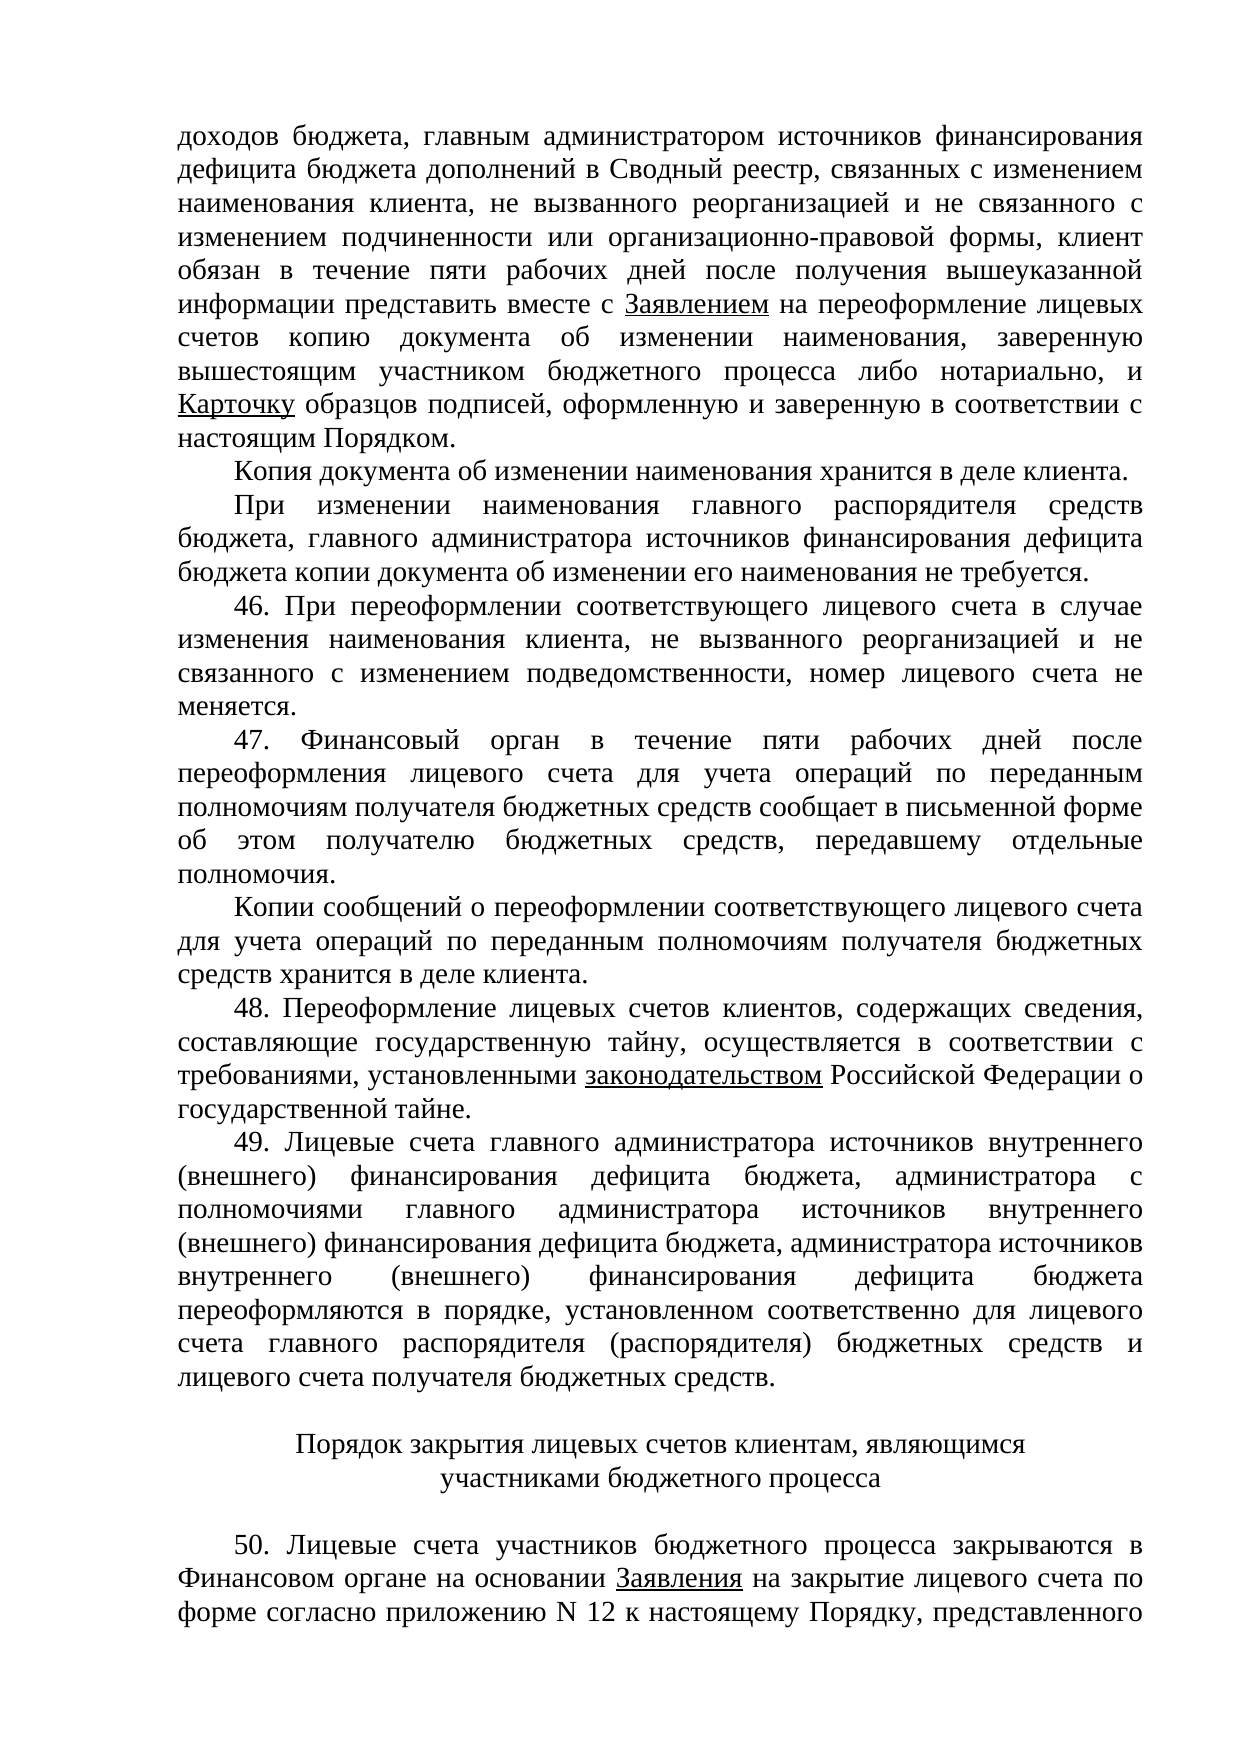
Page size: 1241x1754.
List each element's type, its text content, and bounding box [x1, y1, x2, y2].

text участниками бюджетного процесса [177, 1460, 1144, 1493]
text 47. Финансовый орган в течение пяти рабочих дней после переоформления лицевого счета для учета операций по переданным полномочиям получателя бюджетных средств сообщает в письменной форме об этом получателю бюджетных средств, передавшему отдельные полномочия. [177, 722, 1144, 889]
text При изменении наименования главного распорядителя средств бюджета, главного администратора источников финансирования дефицита бюджета копии документа об изменении его наименования не требуется. [177, 487, 1144, 588]
text 48. Переоформление лицевых счетов клиентов, содержащих сведения, составляющие государственную тайну, осуществляется в соответствии с требованиями, установленными законодательством Российской Федерации о государственной тайне. [177, 990, 1144, 1124]
text 46. При переоформлении соответствующего лицевого счета в случае изменения наименования клиента, не вызванного реорганизацией и не связанного с изменением подведомственности, номер лицевого счета не меняется. [177, 588, 1144, 722]
text Копии сообщений о переоформлении соответствующего лицевого счета для учета операций по переданным полномочиям получателя бюджетных средств хранится в деле клиента. [177, 889, 1144, 990]
text Порядок закрытия лицевых счетов клиентам, являющимся [177, 1426, 1144, 1460]
text Копия документа об изменении наименования хранится в деле клиента. [177, 453, 1144, 487]
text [177, 118, 1144, 453]
text 49. Лицевые счета главного администратора источников внутреннего (внешнего) финансирования дефицита бюджета, администратора с полномочиями главного администратора источников внутреннего (внешнего) финансирования дефицита бюджета, администратора источников внутреннего (внешнего) финансирования дефицита бюджета переоформляются в порядке, установленном соответственно для лицевого счета главного распорядителя (распорядителя) бюджетных средств и лицевого счета получателя бюджетных средств. [177, 1124, 1144, 1393]
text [177, 1527, 1144, 1627]
